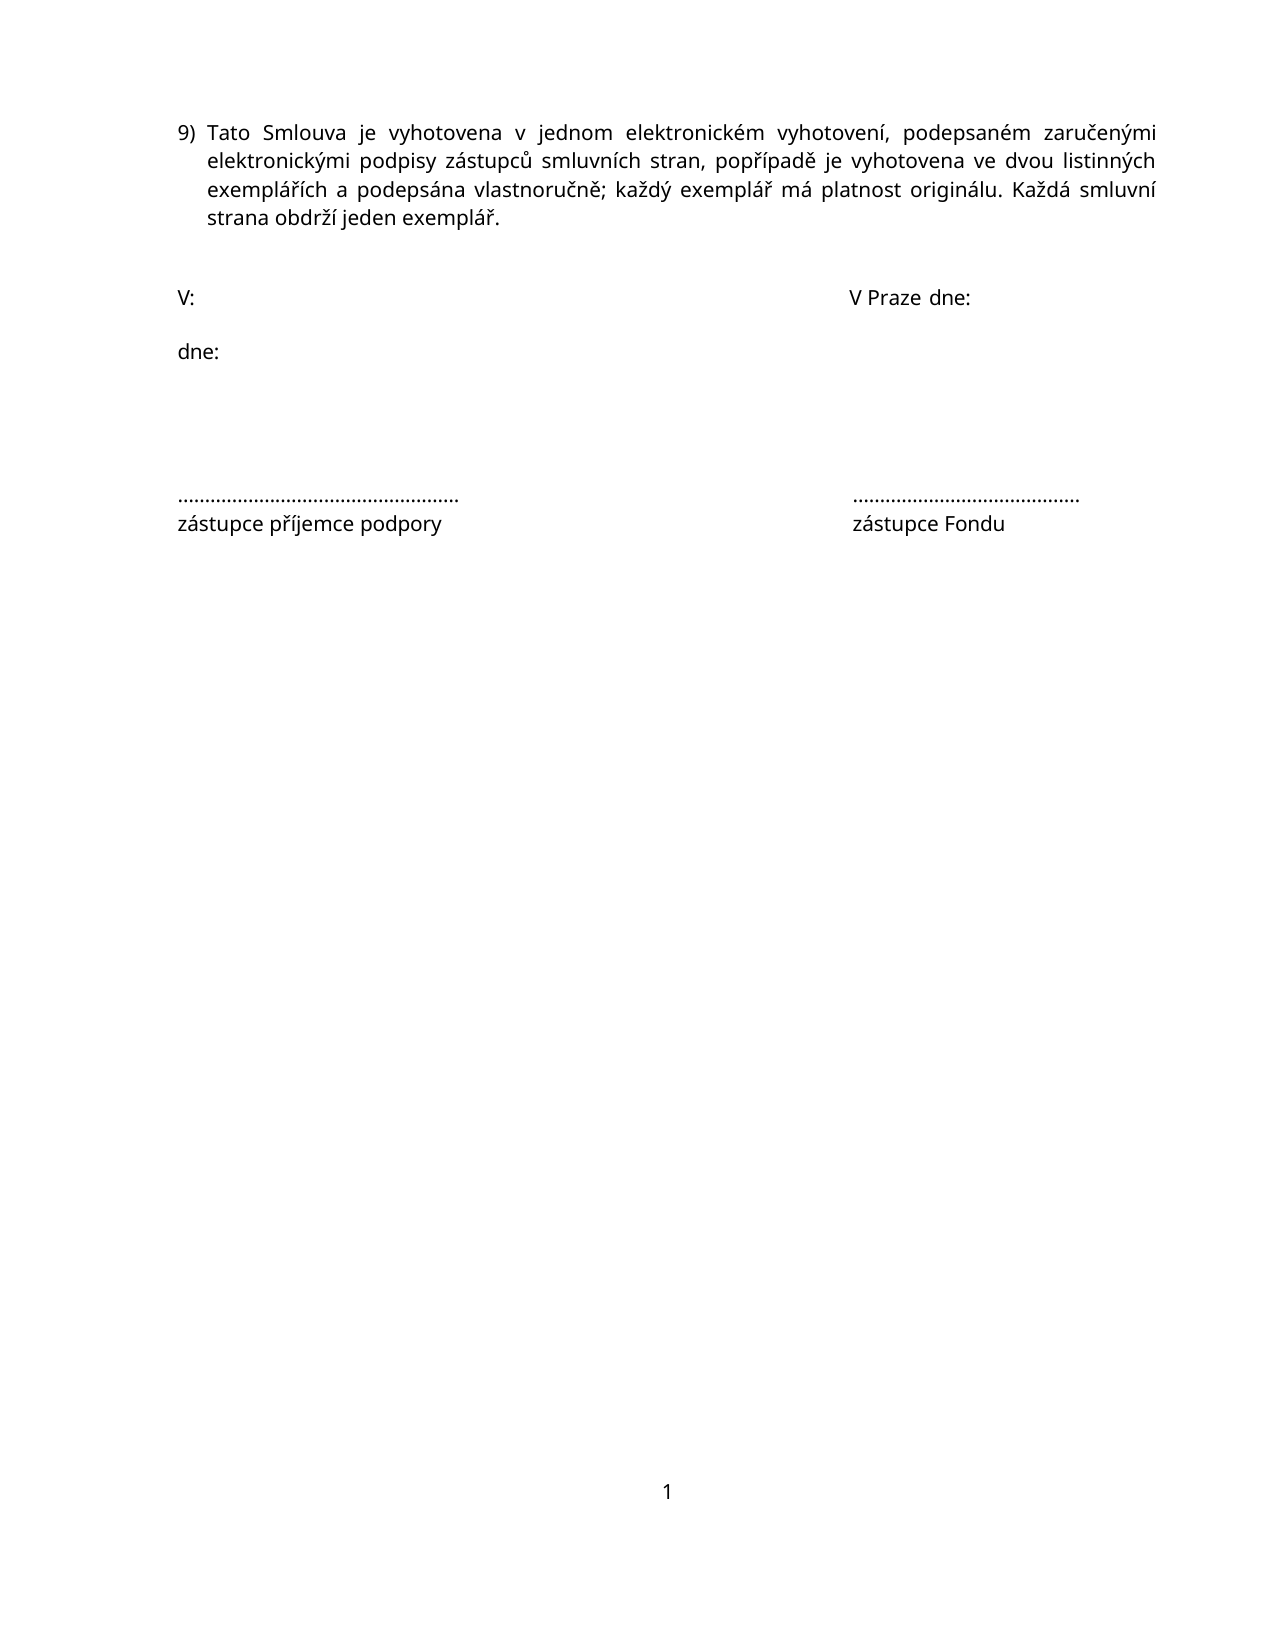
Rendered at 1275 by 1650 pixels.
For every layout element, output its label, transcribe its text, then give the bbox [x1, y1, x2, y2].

text ……………………………………………. …………………………………… [177, 481, 1169, 509]
list Tato Smlouva je vyhotovena v jednom elektronickém vyhotovení, podepsaném zaručenými elektronickými podpisy zástupců smluvních stran, popřípadě je vyhotovena ve dvou listinných exemplářích a podepsána vlastnoručně; každý exemplář má platnost originálu. Každá smluvní strana obdrží jeden exemplář. [177, 118, 1157, 232]
text V: V Praze dne: [177, 283, 1169, 312]
text zástupce příjemce podpory zástupce Fondu [177, 509, 1169, 537]
text dne: [177, 337, 1169, 366]
